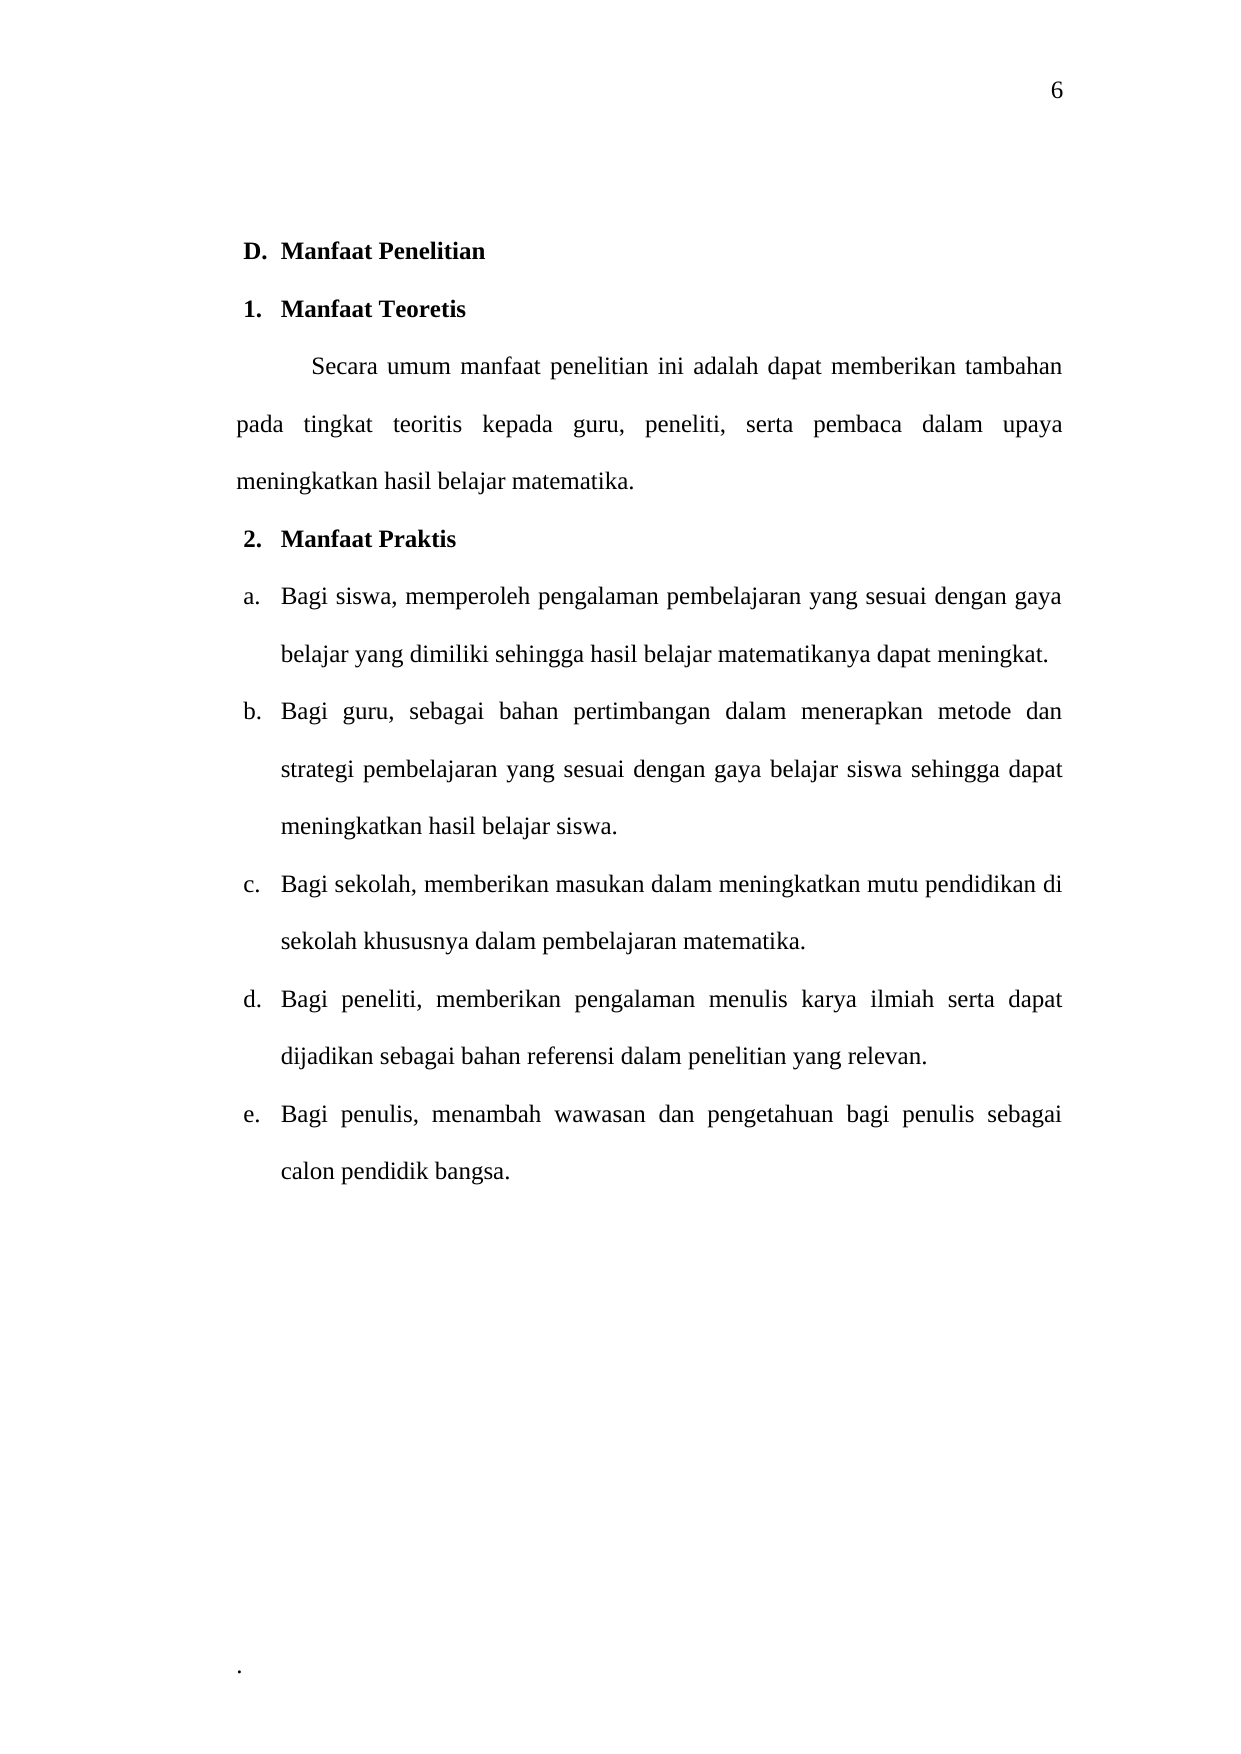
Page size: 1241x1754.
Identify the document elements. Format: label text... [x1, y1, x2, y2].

text Secara umum manfaat penelitian ini adalah dapat memberikan tambahan pada tingkat teoritis kepada guru, peneliti, serta pembaca dalam upaya meningkatkan hasil belajar matematika. [236, 351, 1063, 495]
list Bagi guru, sebagai bahan pertimbangan dalam menerapkan metode dan strategi pembelajaran yang sesuai dengan gaya belajar siswa sehingga dapat meningkatkan hasil belajar siswa. [243, 696, 1063, 840]
list Manfaat Penelitian [243, 236, 1063, 265]
list Bagi peneliti, memberikan pengalaman menulis karya ilmiah serta dapat dijadikan sebagai bahan referensi dalam penelitian yang relevan. [243, 984, 1063, 1070]
list Manfaat Praktis [243, 524, 1063, 552]
list Manfaat Teoretis [243, 294, 1063, 322]
list Bagi sekolah, memberikan masukan dalam meningkatkan mutu pendidikan di sekolah khususnya dalam pembelajaran matematika. [243, 869, 1063, 955]
list Bagi penulis, menambah wawasan dan pengetahuan bagi penulis sebagai calon pendidik bangsa. [243, 1099, 1063, 1185]
list Bagi siswa, memperoleh pengalaman pembelajaran yang sesuai dengan gaya belajar yang dimiliki sehingga hasil belajar matematikanya dapat meningkat. [243, 581, 1063, 667]
